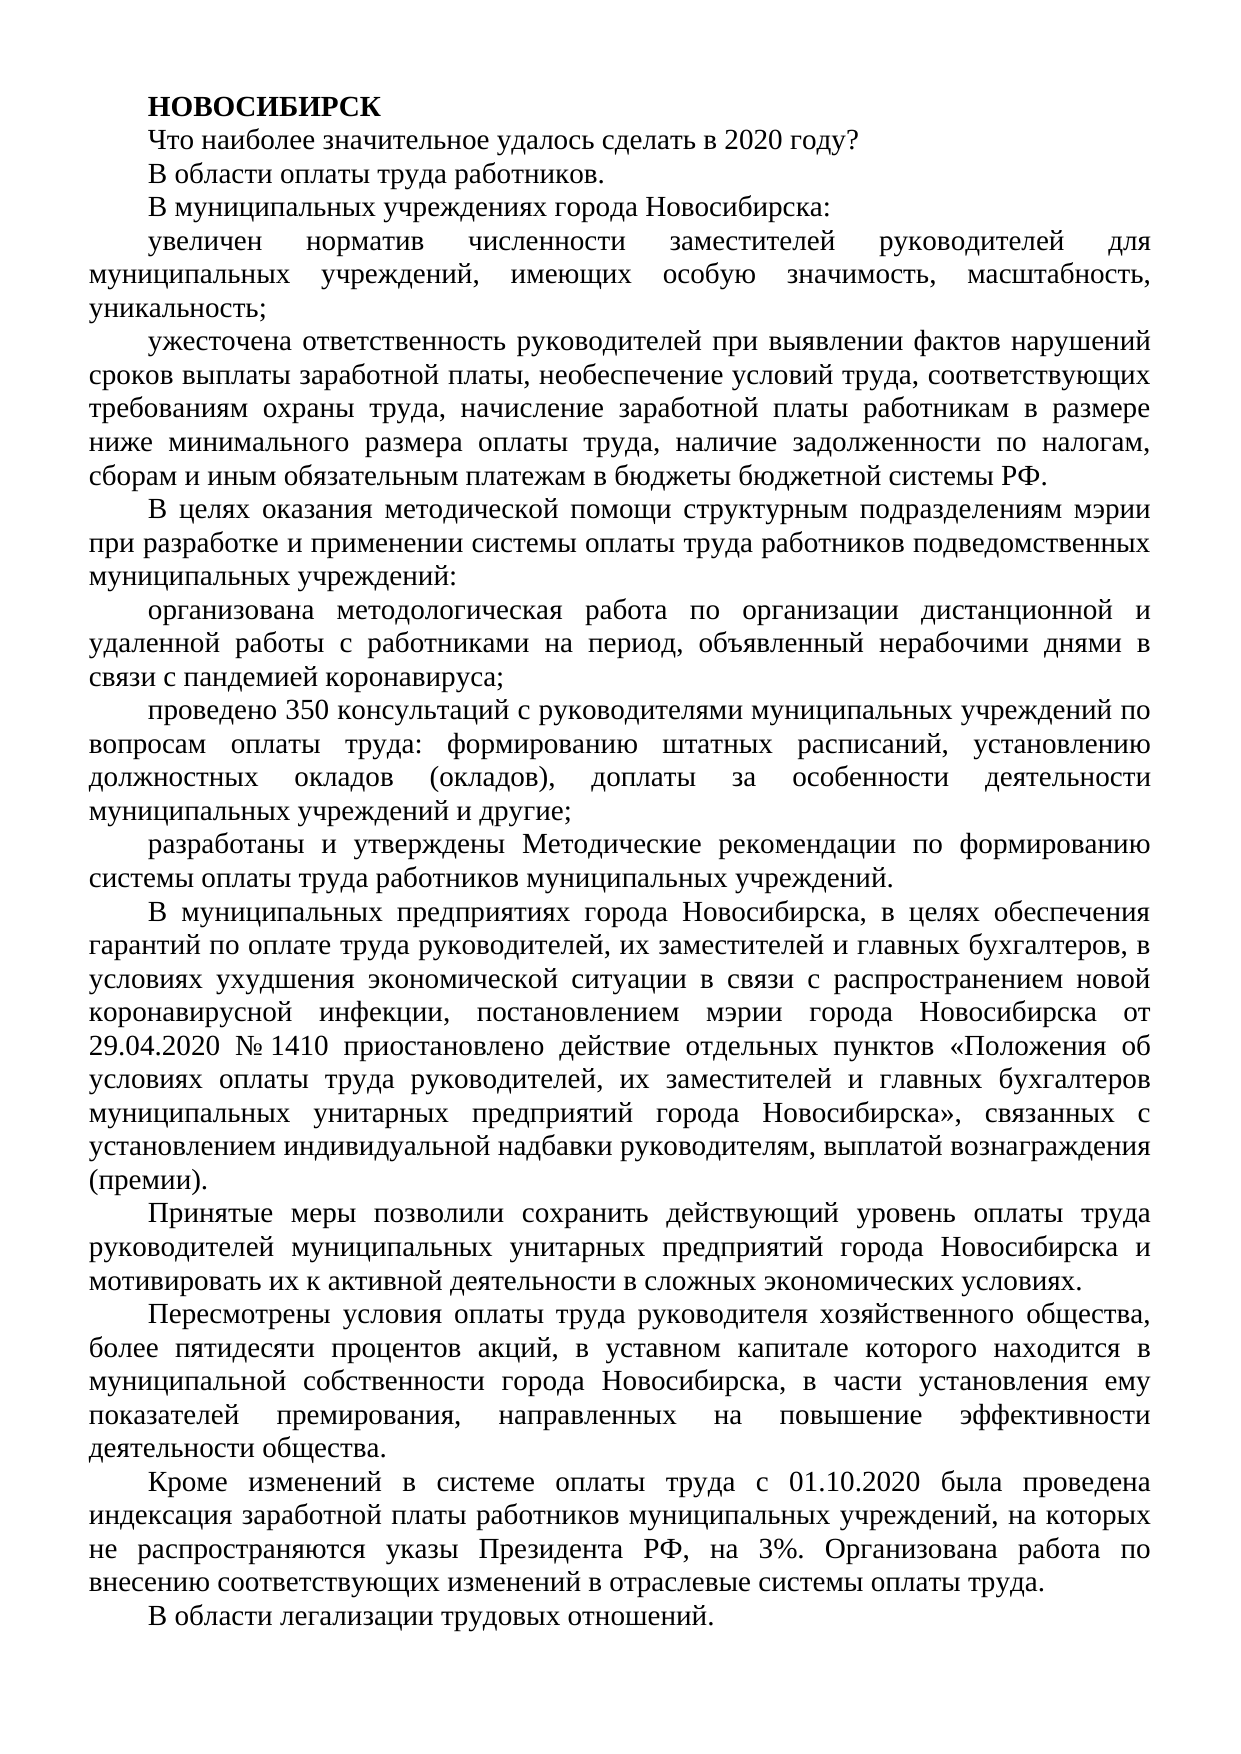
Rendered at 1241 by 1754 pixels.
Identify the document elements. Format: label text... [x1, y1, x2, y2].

text Пересмотрены условия оплаты труда руководителя хозяйственного общества, более пятидесяти процентов акций, в уставном капитале которого находится в муниципальной собственности города Новосибирска, в части установления ему показателей премирования, направленных на повышение эффективности деятельности общества. [89, 1296, 1152, 1464]
text В муниципальных учреждениях города Новосибирска: [89, 189, 1152, 223]
text В области оплаты труда работников. [89, 156, 1152, 189]
text В муниципальных предприятиях города Новосибирска, в целях обеспечения гарантий по оплате труда руководителей, их заместителей и главных бухгалтеров, в условиях ухудшения экономической ситуации в связи с распространением новой коронавирусной инфекции, постановлением мэрии города Новосибирска от 29.04.2020 № 1410 приостановлено действие отдельных пунктов «Положения об условиях оплаты труда руководителей, их заместителей и главных бухгалтеров муниципальных унитарных предприятий города Новосибирска», связанных с установлением индивидуальной надбавки руководителям, выплатой вознаграждения (премии). [89, 894, 1152, 1196]
text Кроме изменений в системе оплаты труда с 01.10.2020 была проведена индексация заработной платы работников муниципальных учреждений, на которых не распространяются указы Президента РФ, на 3%. Организована работа по внесению соответствующих изменений в отраслевые системы оплаты труда. [89, 1464, 1152, 1598]
text В области легализации трудовых отношений. [89, 1598, 1152, 1632]
text Принятые меры позволили сохранить действующий уровень оплаты труда руководителей муниципальных унитарных предприятий города Новосибирска и мотивировать их к активной деятельности в сложных экономических условиях. [89, 1196, 1152, 1296]
text НОВОСИБИРСК [89, 89, 1152, 122]
text организована методологическая работа по организации дистанционной и удаленной работы с работниками на период, объявленный нерабочими днями в связи с пандемией коронавируса; [89, 592, 1152, 692]
text ужесточена ответственность руководителей при выявлении фактов нарушений сроков выплаты заработной платы, необеспечение условий труда, соответствующих требованиям охраны труда, начисление заработной платы работникам в размере ниже минимального размера оплаты труда, наличие задолженности по налогам, сборам и иным обязательным платежам в бюджеты бюджетной системы РФ. [89, 323, 1152, 491]
text разработаны и утверждены Методические рекомендации по формированию системы оплаты труда работников муниципальных учреждений. [89, 827, 1152, 894]
text увеличен норматив численности заместителей руководителей для муниципальных учреждений, имеющих особую значимость, масштабность, уникальность; [89, 223, 1152, 323]
text Что наиболее значительное удалось сделать в 2020 году? [89, 122, 1152, 156]
text В целях оказания методической помощи структурным подразделениям мэрии при разработке и применении системы оплаты труда работников подведомственных муниципальных учреждений: [89, 491, 1152, 592]
text проведено 350 консультаций с руководителями муниципальных учреждений по вопросам оплаты труда: формированию штатных расписаний, установлению должностных окладов (окладов), доплаты за особенности деятельности муниципальных учреждений и другие; [89, 692, 1152, 827]
